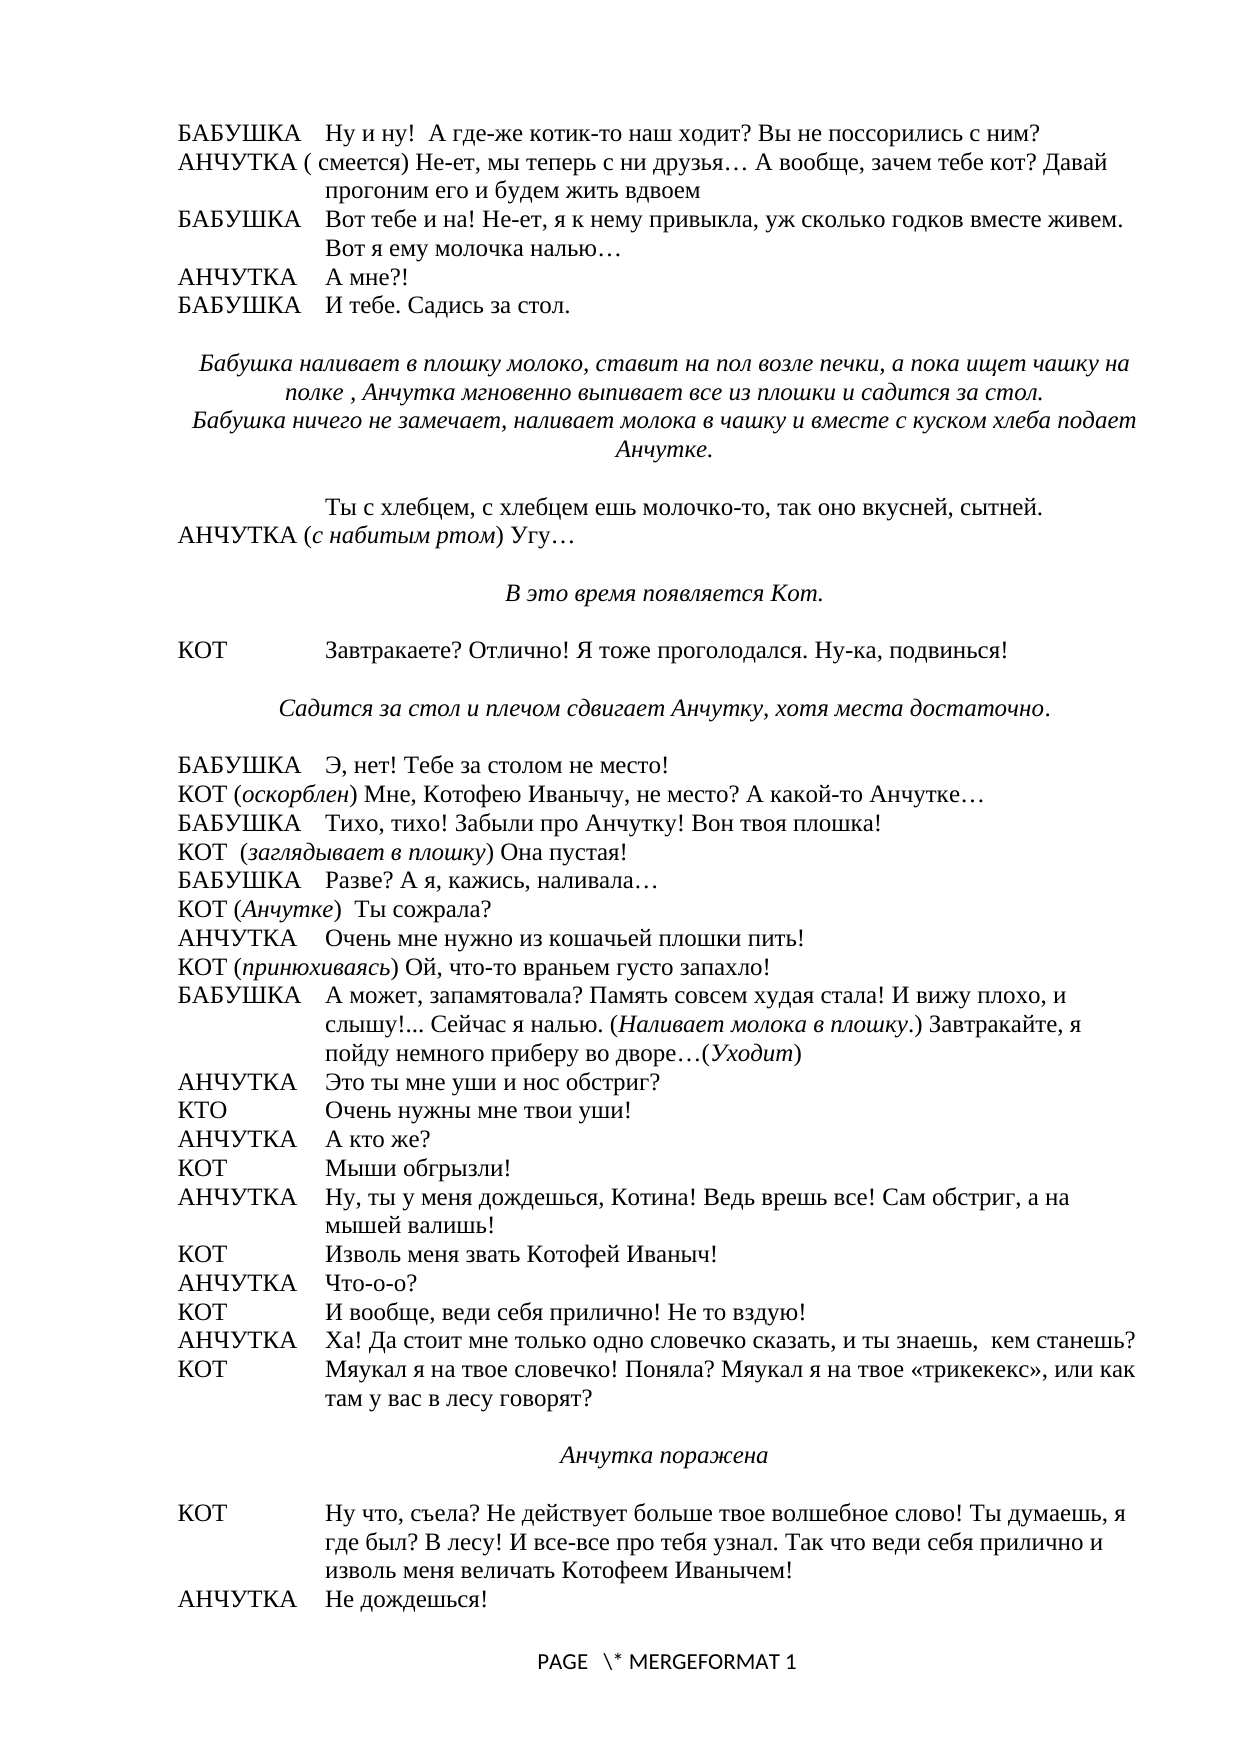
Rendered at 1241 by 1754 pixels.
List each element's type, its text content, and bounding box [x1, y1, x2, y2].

text АНЧУТКА Это ты мне уши и нос обстриг? [177, 1067, 1152, 1096]
text Бабушка ничего не замечает, наливает молока в чашку и вместе с куском хлеба подает Анчутке. [177, 406, 1152, 463]
text Садится за стол и плечом сдвигает Анчутку, хотя места достаточно. [177, 693, 1152, 722]
text АНЧУТКА Очень мне нужно из кошачьей плошки пить! [177, 923, 1152, 952]
text КОТ Изволь меня звать Котофей Иваныч! [177, 1239, 1152, 1268]
text АНЧУТКА Ну, ты у меня дождешься, Котина! Ведь врешь все! Сам обстриг, а на мышей валишь! [177, 1182, 1152, 1239]
text АНЧУТКА Не дождешься! [177, 1584, 1152, 1613]
text БАБУШКА Э, нет! Тебе за столом не место! [177, 751, 1152, 779]
text КОТ (оскорблен) Мне, Котофею Иванычу, не место? А какой-то Анчутке… [177, 779, 1152, 808]
text КОТ (Анчутке) Ты сожрала? [177, 894, 1152, 923]
text КОТ Ну что, съела? Не действует больше твое волшебное слово! Ты думаешь, я где был? В лесу! И все-все про тебя узнал. Так что веди себя прилично и изволь меня величать Котофеем Иванычем! [177, 1498, 1152, 1584]
text КТО Очень нужны мне твои уши! [177, 1096, 1152, 1124]
text КОТ Мяукал я на твое словечко! Поняла? Мяукал я на твое «трикекекс», или как там у вас в лесу говорят? [177, 1354, 1152, 1412]
text Анчутка поражена [177, 1441, 1152, 1469]
text АНЧУТКА ( смеется) Не-ет, мы теперь с ни друзья… А вообще, зачем тебе кот? Давай прогоним его и будем жить вдвоем [177, 147, 1152, 204]
text Бабушка наливает в плошку молоко, ставит на пол возле печки, а пока ищет чашку на полке , Анчутка мгновенно выпивает все из плошки и садится за стол. [177, 348, 1152, 406]
text В это время появляется Кот. [177, 578, 1152, 607]
text БАБУШКА А может, запамятовала? Память совсем худая стала! И вижу плохо, и слышу!... Сейчас я налью. (Наливает молока в плошку.) Завтракайте, я пойду немного приберу во дворе…(Уходит) [177, 981, 1152, 1067]
text АНЧУТКА А кто же? [177, 1124, 1152, 1153]
text Ты с хлебцем, с хлебцем ешь молочко-то, так оно вкусней, сытней. [177, 492, 1152, 521]
text КОТ (принюхиваясь) Ой, что-то враньем густо запахло! [177, 952, 1152, 981]
text БАБУШКА И тебе. Садись за стол. [177, 291, 1152, 319]
text КОТ Мыши обгрызли! [177, 1153, 1152, 1182]
text БАБУШКА Тихо, тихо! Забыли про Анчутку! Вон твоя плошка! [177, 808, 1152, 837]
text КОТ (заглядывает в плошку) Она пустая! [177, 837, 1152, 866]
text КОТ И вообще, веди себя прилично! Не то вздую! [177, 1297, 1152, 1326]
text БАБУШКА Разве? А я, кажись, наливала… [177, 866, 1152, 894]
text БАБУШКА Ну и ну! А где-же котик-то наш ходит? Вы не поссорились с ним? [177, 118, 1152, 147]
text АНЧУТКА А мне?! [177, 262, 1152, 291]
text АНЧУТКА (с набитым ртом) Угу… [177, 521, 1152, 549]
text КОТ Завтракаете? Отлично! Я тоже проголодался. Ну-ка, подвинься! [177, 636, 1152, 664]
text АНЧУТКА Что-о-о? [177, 1268, 1152, 1297]
text АНЧУТКА Ха! Да стоит мне только одно словечко сказать, и ты знаешь, кем станешь? [177, 1326, 1152, 1354]
text БАБУШКА Вот тебе и на! Не-ет, я к нему привыкла, уж сколько годков вместе живем. Вот я ему молочка налью… [177, 204, 1152, 262]
